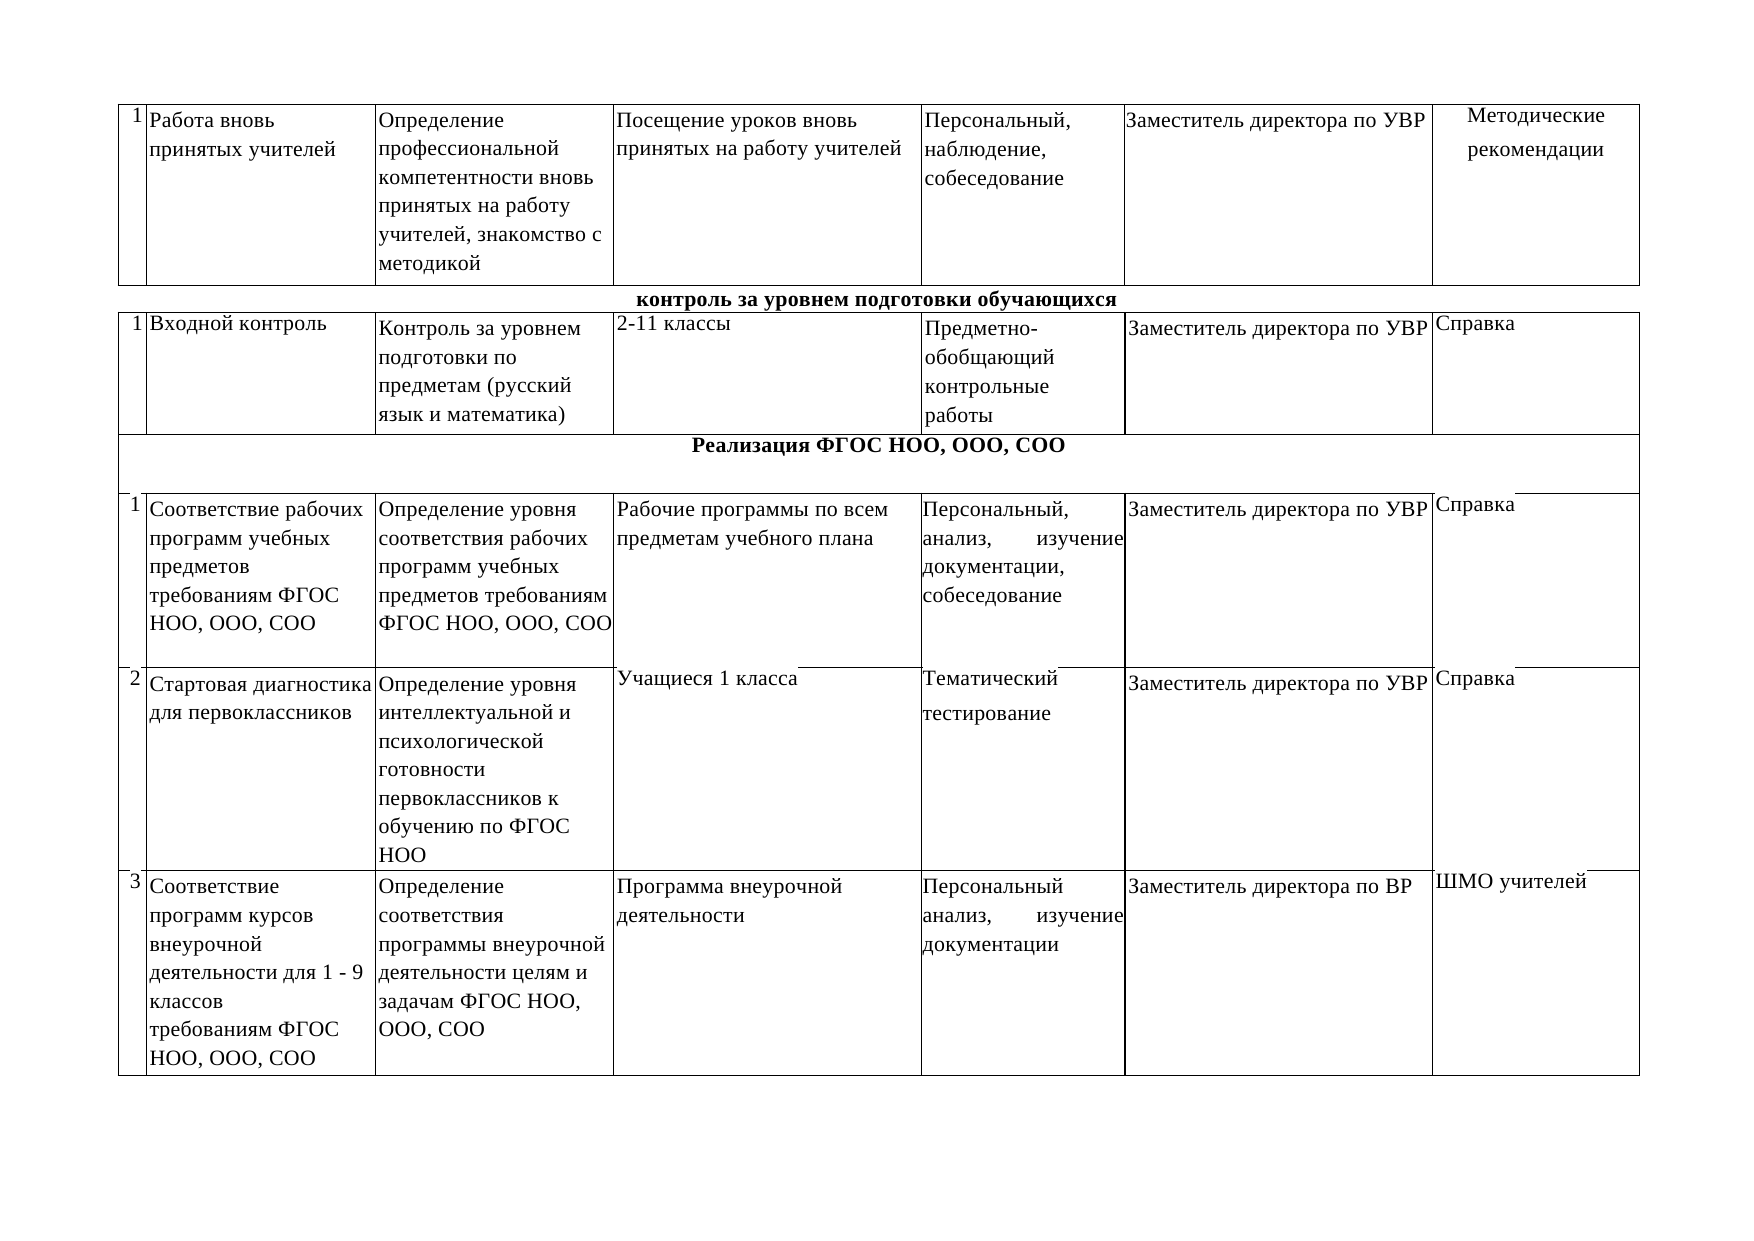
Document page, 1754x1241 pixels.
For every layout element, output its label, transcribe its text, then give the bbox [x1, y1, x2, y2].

table_header Заместитель директора по УВР [1126, 313, 1432, 434]
table_cell Заместитель директора по ВР [1126, 871, 1432, 1075]
table_cell Справка [1433, 668, 1639, 870]
table_header Заместитель директора по УВР [1125, 105, 1432, 285]
table_cell Стартовая диагностика для первоклассников [147, 668, 375, 870]
table_cell Соответствие рабочих программ учебных предметов требованиям ФГОС НОО, ООО, СОО [147, 494, 375, 667]
table_cell Определение уровня интеллектуальной и психологической готовности первоклассников к обучению по ФГОС НОО [376, 668, 613, 870]
table_cell 2 [119, 668, 146, 870]
table_cell 3 [119, 871, 146, 1075]
table_header 2-11 классы [614, 313, 921, 434]
table_cell Программа внеурочной деятельности [614, 871, 921, 1075]
table_cell Справка [1433, 494, 1639, 667]
table_cell Соответствие программ курсов внеурочной деятельности для 1 - 9 классов требованиям ФГОС НОО, ООО, СОО [147, 871, 375, 1075]
table_header Методические рекомендации [1433, 105, 1639, 285]
table_header Предметно- обобщающий контрольные работы [922, 313, 1124, 434]
table_cell Тематический тестирование [922, 668, 1124, 870]
table_cell Рабочие программы по всем предметам учебного плана [614, 494, 921, 667]
table_cell Определение уровня соответствия рабочих программ учебных предметов требованиям ФГОС НОО, ООО, СОО [376, 494, 613, 667]
table_header Справка [1433, 313, 1639, 434]
table_header Определение профессиональной компетентности вновь принятых на работу учителей, знакомство с методикой преподавания [376, 105, 613, 285]
table_header Работа вновь принятых учителей [147, 105, 375, 285]
table_cell Реализация ФГОС НОО, ООО, СОО [119, 435, 1639, 493]
table_cell Заместитель директора по УВР [1126, 494, 1432, 667]
table_cell Заместитель директора по УВР [1126, 668, 1432, 870]
table_header 1 [119, 313, 146, 434]
table_header Персональный, наблюдение, собеседование [922, 105, 1124, 285]
table_cell Учащиеся 1 класса [614, 668, 921, 870]
table_header Входной контроль [147, 313, 375, 434]
table_header Контроль за уровнем подготовки по предметам (русский язык и математика) [376, 313, 613, 434]
table_cell ШМО учителей [1433, 871, 1639, 1075]
table_cell Персональный анализ, изучение документации [922, 871, 1124, 1075]
table_header Посещение уроков вновь принятых на работу учителей [614, 105, 921, 285]
table_cell Определение соответствия программы внеурочной деятельности целям и задачам ФГОС НОО, ООО, СОО [376, 871, 613, 1075]
table_cell 1 [119, 494, 146, 667]
table_cell Персональный, анализ, изучение документации, собеседование [922, 494, 1124, 667]
text контроль за уровнем подготовки обучающихся [118, 286, 1636, 312]
table_header 1 [119, 105, 146, 285]
